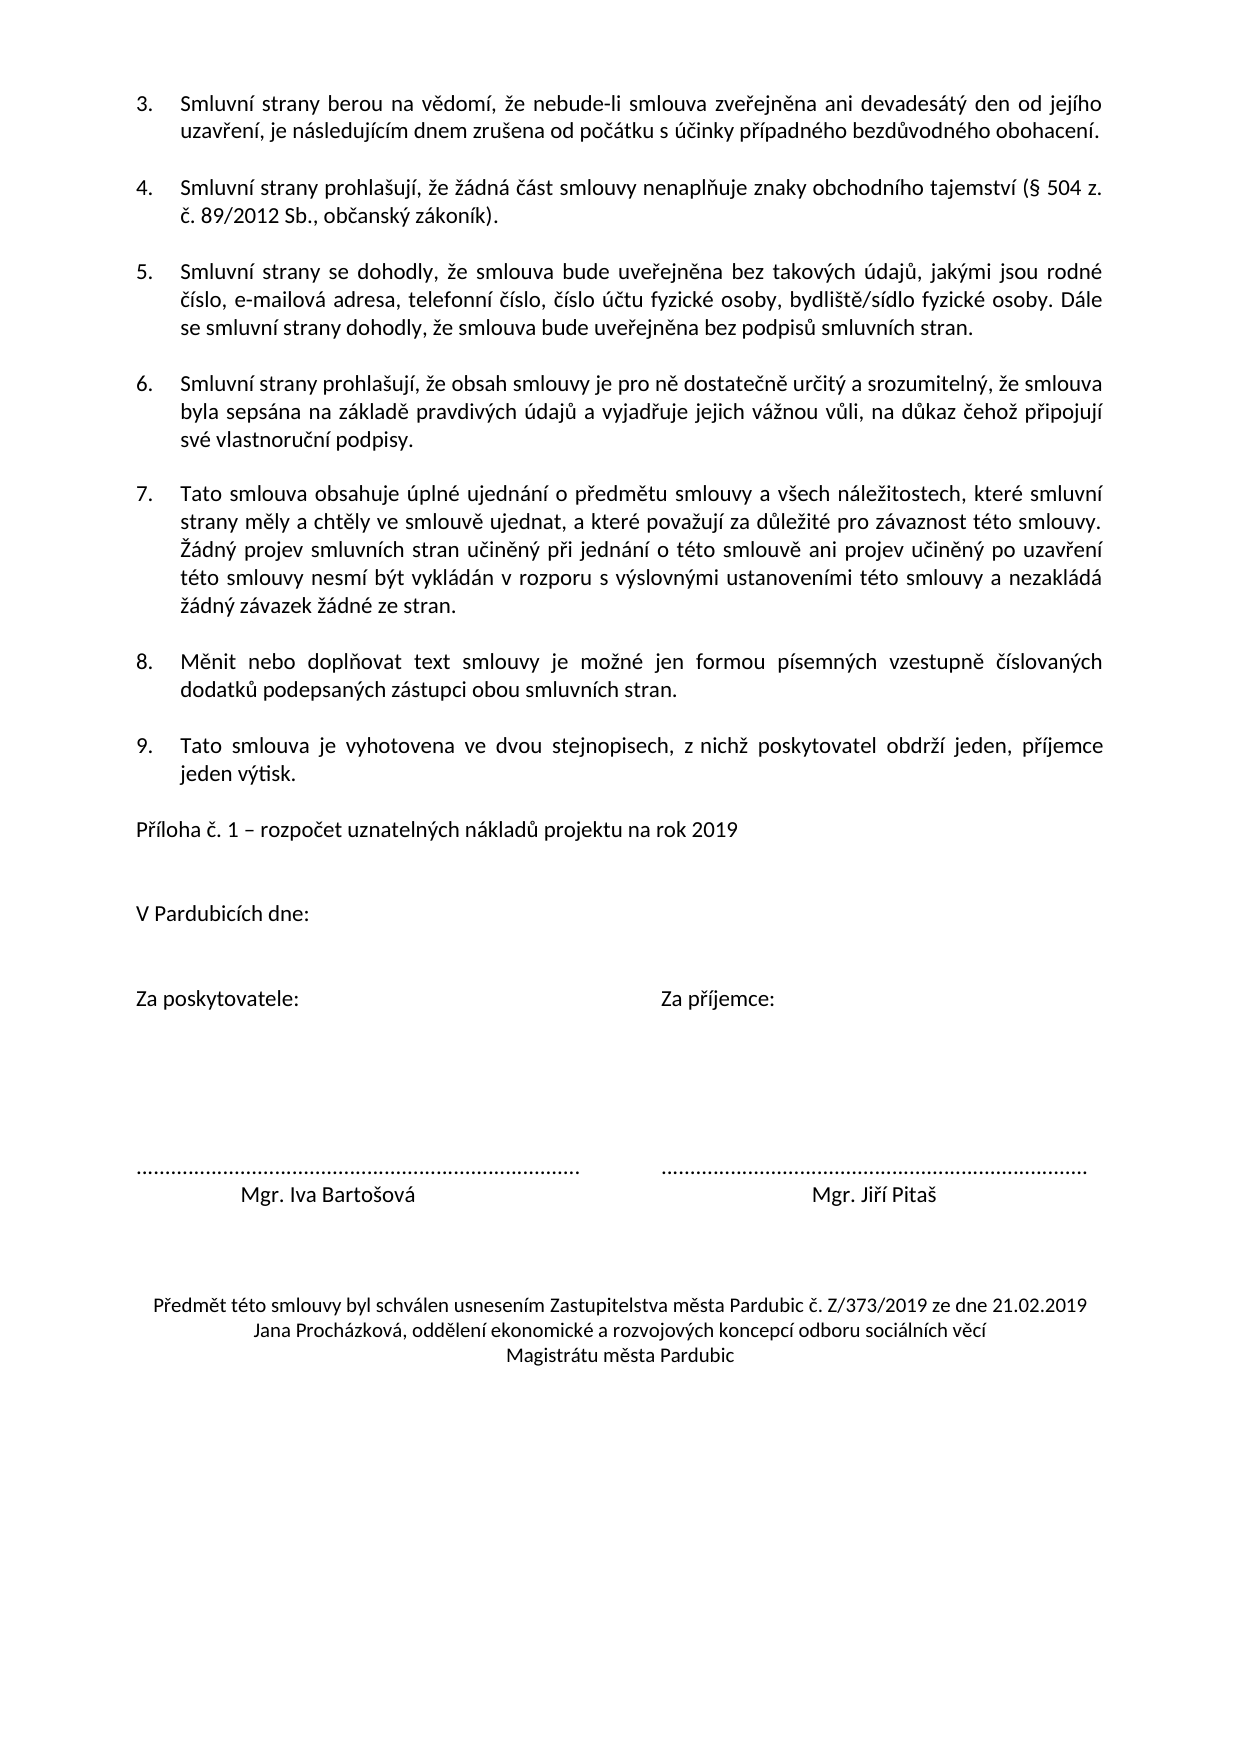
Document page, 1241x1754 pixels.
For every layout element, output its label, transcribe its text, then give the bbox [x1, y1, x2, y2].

text Za poskytovatele: Za příjemce: [136, 984, 1104, 1012]
text Příloha č. 1 – rozpočet uznatelných nákladů projektu na rok 2019 [136, 816, 1104, 843]
list Tato smlouva je vyhotovena ve dvou stejnopisech, z nichž poskytovatel obdrží jeden, příjemce jeden výtisk. [136, 731, 1104, 787]
list Smluvní strany prohlašují, že žádná část smlouvy nenaplňuje znaky obchodního tajemství (§ 504 z. č. 89/2012 Sb., občanský zákoník). [136, 173, 1104, 229]
text Předmět této smlouvy byl schválen usnesením Zastupitelstva města Pardubic č. Z/373/2019 ze dne 21.02.2019 [136, 1292, 1104, 1317]
list Smluvní strany se dohodly, že smlouva bude uveřejněna bez takových údajů, jakými jsou rodné číslo, e-mailová adresa, telefonní číslo, číslo účtu fyzické osoby, bydliště/sídlo fyzické osoby. Dále se smluvní strany dohodly, že smlouva bude uveřejněna bez podpisů smluvních stran. [136, 257, 1104, 341]
list Smluvní strany berou na vědomí, že nebude-li smlouva zveřejněna ani devadesátý den od jejího uzavření, je následujícím dnem zrušena od počátku s účinky případného bezdůvodného obohacení. [136, 89, 1104, 145]
list Tato smlouva obsahuje úplné ujednání o předmětu smlouvy a všech náležitostech, které smluvní strany měly a chtěly ve smlouvě ujednat, a které považují za důležité pro závaznost této smlouvy. Žádný projev smluvních stran učiněný při jednání o této smlouvě ani projev učiněný po uzavření této smlouvy nesmí být vykládán v rozporu s výslovnými ustanoveními této smlouvy a nezakládá žádný závazek žádné ze stran. [136, 479, 1104, 619]
text Jana Procházková, oddělení ekonomické a rozvojových koncepcí odboru sociálních věcí [136, 1317, 1104, 1343]
text Mgr. Iva Bartošová Mgr. Jiří Pitaš [136, 1180, 1104, 1208]
text Magistrátu města Pardubic [136, 1343, 1104, 1368]
text ............................................................................. .......................................................................... [136, 1152, 1104, 1180]
list Smluvní strany prohlašují, že obsah smlouvy je pro ně dostatečně určitý a srozumitelný, že smlouva byla sepsána na základě pravdivých údajů a vyjadřuje jejich vážnou vůli, na důkaz čehož připojují své vlastnoruční podpisy. [136, 369, 1104, 453]
list Měnit nebo doplňovat text smlouvy je možné jen formou písemných vzestupně číslovaných dodatků podepsaných zástupci obou smluvních stran. [136, 647, 1104, 703]
text V Pardubicích dne: [136, 899, 1104, 928]
